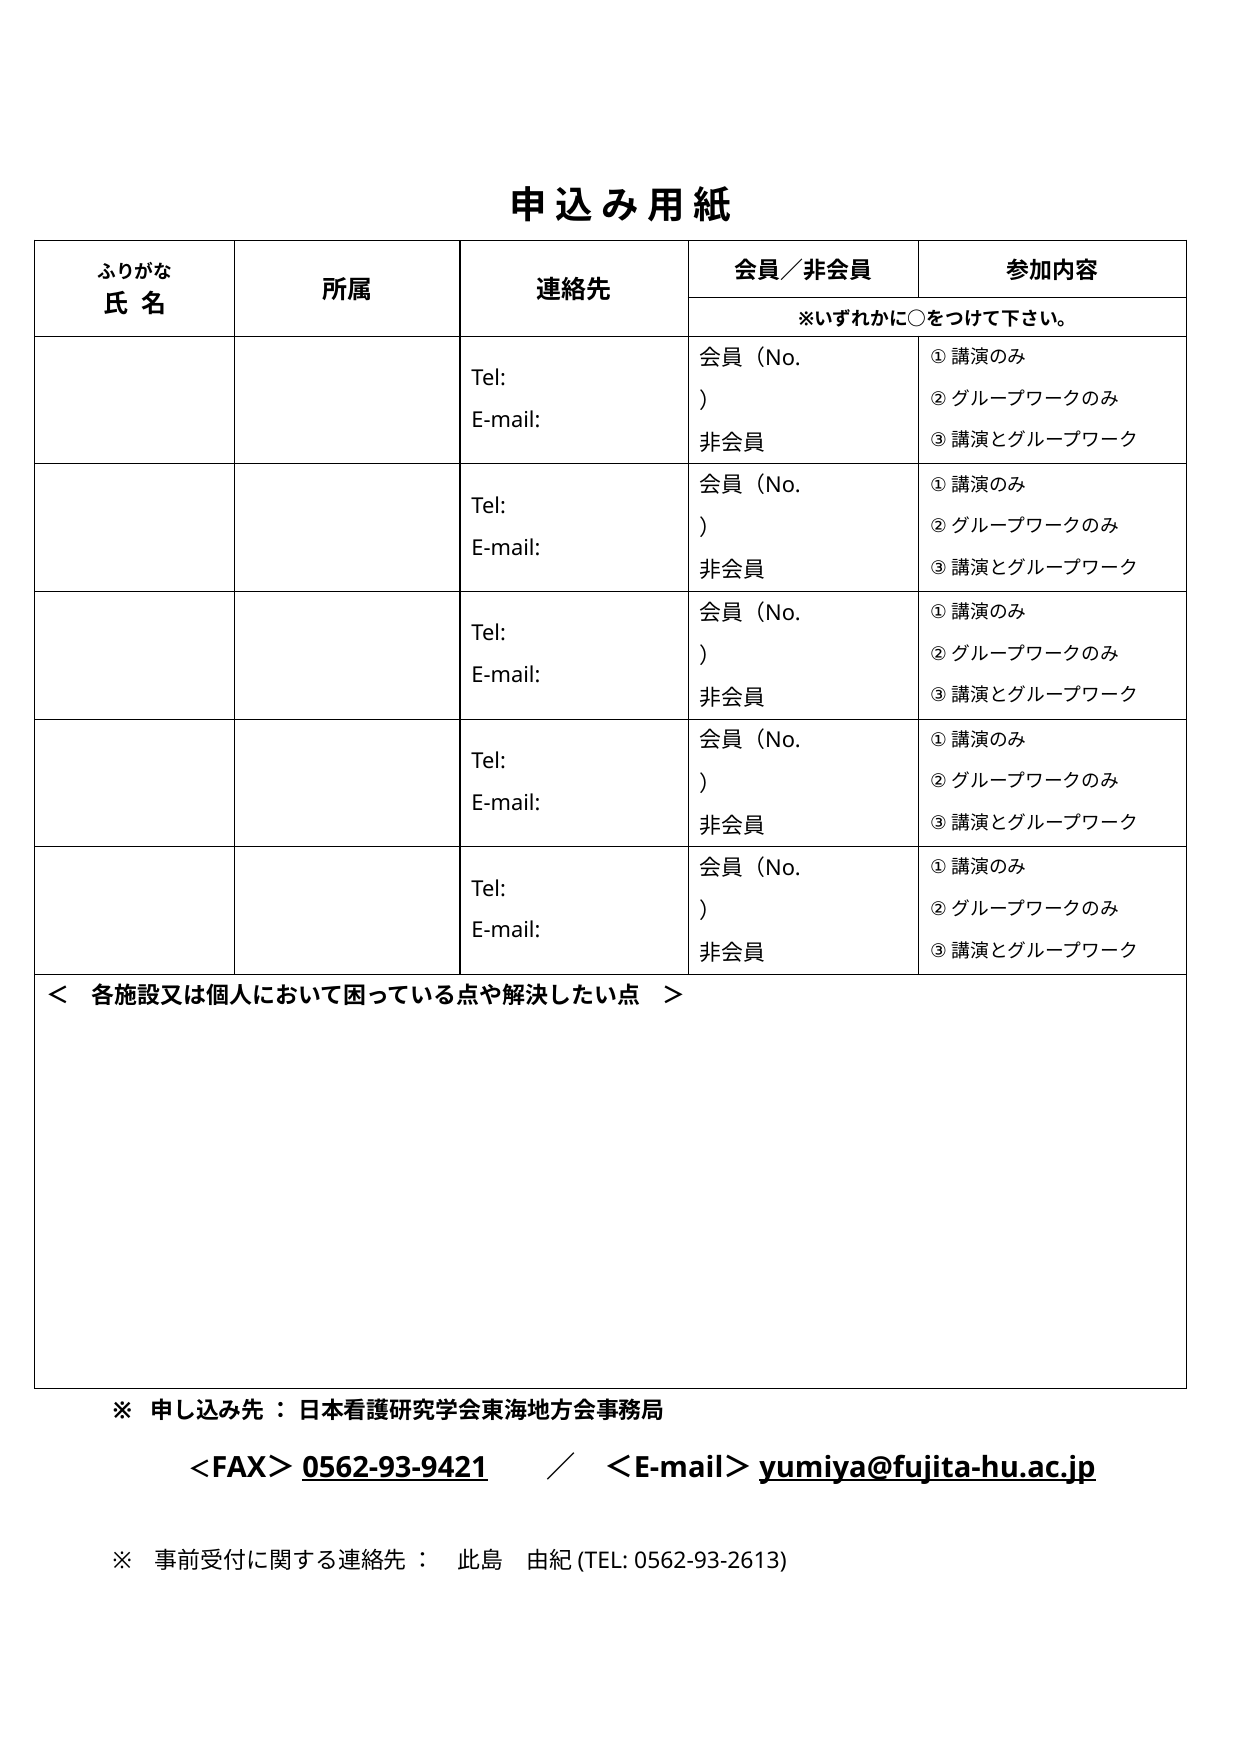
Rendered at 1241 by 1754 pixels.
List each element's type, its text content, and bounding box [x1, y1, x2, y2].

table_cell Tel: E-mail: [461, 337, 688, 463]
table_cell [35, 337, 234, 463]
table_header 連絡先 [461, 241, 688, 336]
table_cell [235, 464, 459, 591]
table_cell 会員（No. ） 非会員 [689, 847, 918, 974]
table_cell Tel: E-mail: [461, 592, 688, 718]
table_cell [35, 720, 234, 846]
table_cell Tel: E-mail: [461, 464, 688, 591]
table_cell 会員（No. ） 非会員 [689, 720, 918, 846]
text 申 込 み 用 紙 [112, 164, 1128, 239]
table_header 参加内容 [919, 241, 1186, 297]
table_cell [35, 464, 234, 591]
table_cell ① 講演のみ ② グループワークのみ ③ 講演とグループワーク [919, 337, 1186, 463]
table_header 会員／非会員 [689, 241, 918, 297]
table_cell Tel: E-mail: [461, 720, 688, 846]
table_cell ① 講演のみ ② グループワークのみ ③ 講演とグループワーク [919, 847, 1186, 974]
text ※ 事前受付に関する連絡先 ： 此島 由紀 (TEL: 0562-93-2613) [112, 1539, 1128, 1577]
table_cell Tel: E-mail: [461, 847, 688, 974]
table_cell [235, 592, 459, 718]
table_header [35, 241, 234, 336]
table_cell [35, 592, 234, 718]
table_cell [235, 720, 459, 846]
table_cell ※いずれかに○をつけて下さい。 [689, 298, 1186, 336]
table_cell [235, 337, 459, 463]
table_cell ＜ 各施設又は個人において困っている点や解決したい点 ＞ [35, 975, 1186, 1388]
table_header 所属 [235, 241, 459, 336]
table_cell 会員（No. ） 非会員 [689, 337, 918, 463]
table_cell 会員（No. ） 非会員 [689, 464, 918, 591]
list 申し込み先 ： 日本看護研究学会東海地方会事務局 [112, 1389, 1036, 1427]
table_cell [35, 847, 234, 974]
table_cell 会員（No. ） 非会員 [689, 592, 918, 718]
table_cell [235, 847, 459, 974]
table_cell ① 講演のみ ② グループワークのみ ③ 講演とグループワーク [919, 592, 1186, 718]
table_cell ① 講演のみ ② グループワークのみ ③ 講演とグループワーク [919, 720, 1186, 846]
text ＜FAX＞ 0562-93-9421 ／ ＜E-mail＞ yumiya@fujita-hu.ac.jp [156, 1427, 1128, 1502]
table_cell ① 講演のみ ② グループワークのみ ③ 講演とグループワーク [919, 464, 1186, 591]
